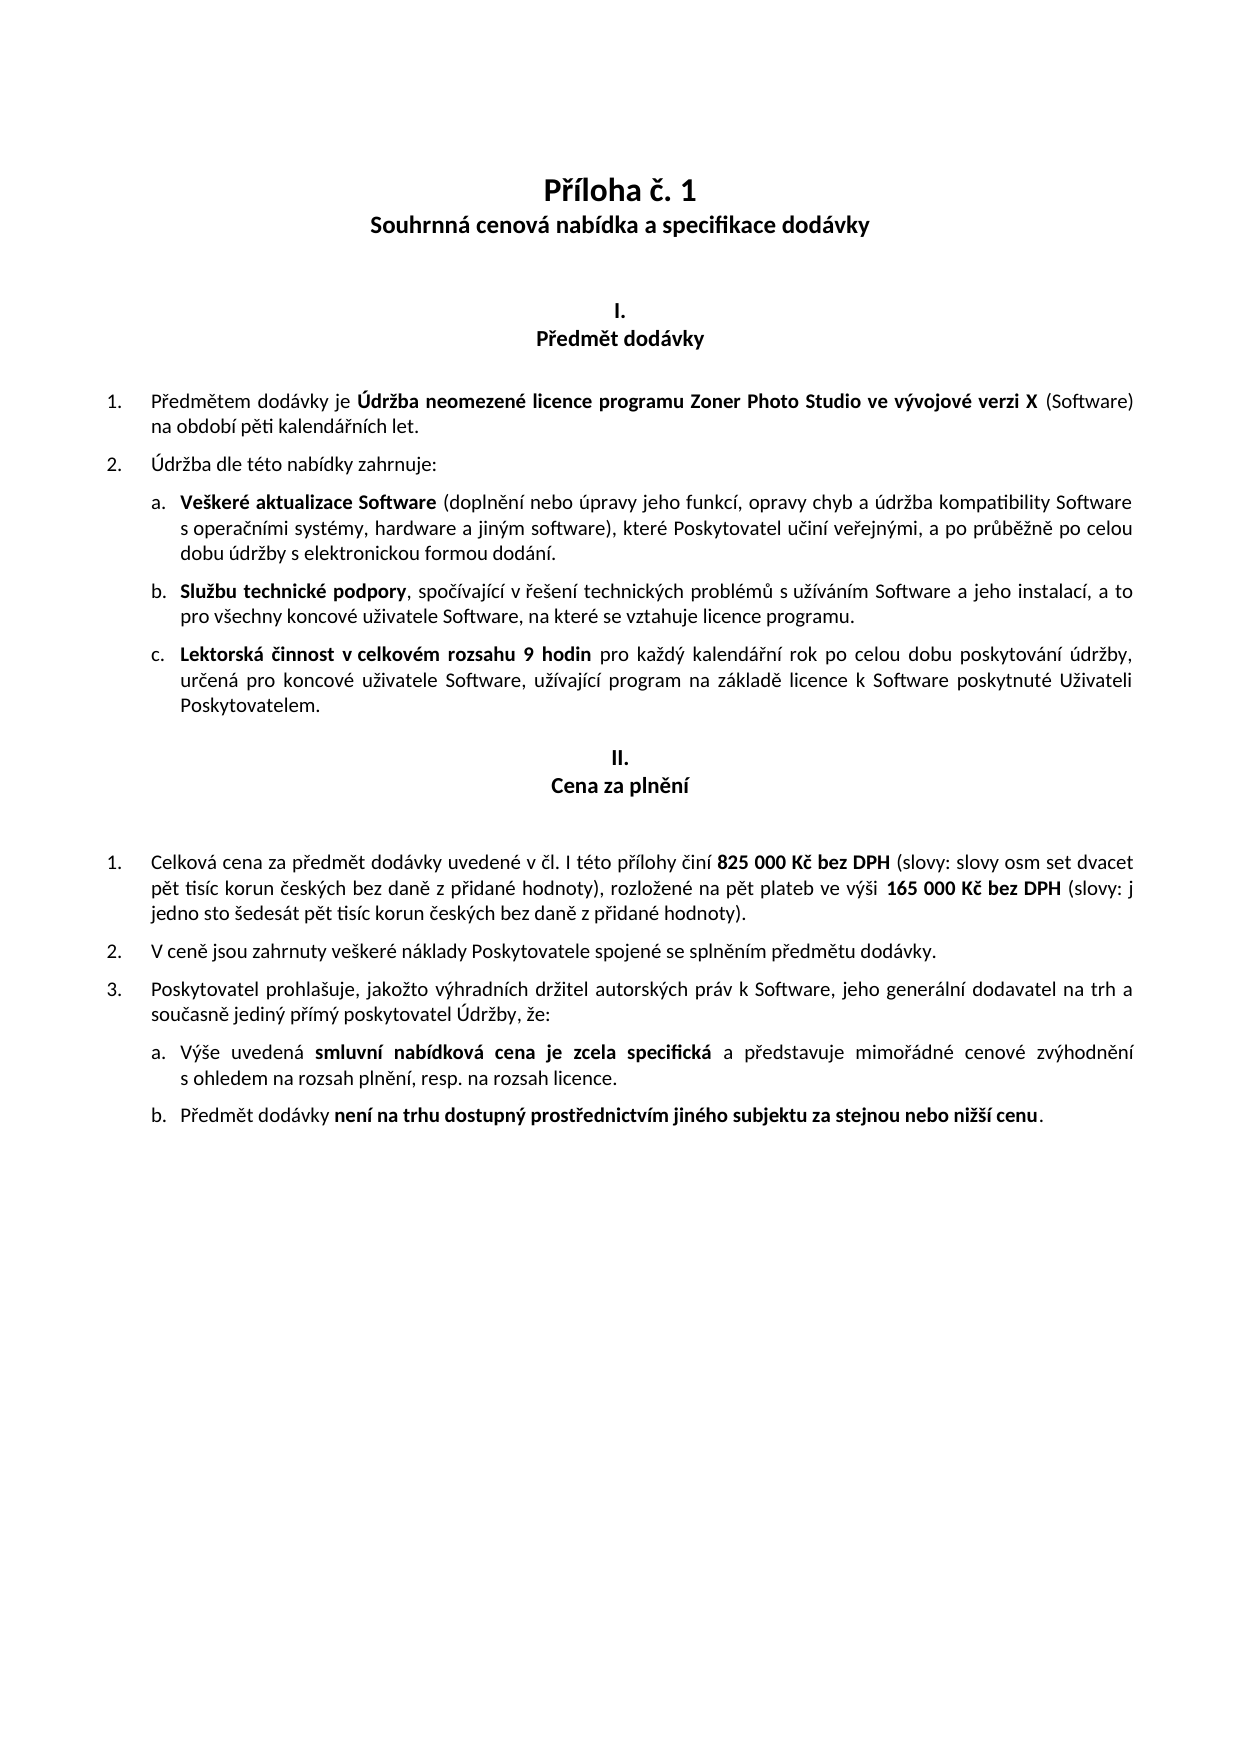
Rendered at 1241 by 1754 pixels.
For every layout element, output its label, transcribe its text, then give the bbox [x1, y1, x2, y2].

list V ceně jsou zahrnuty veškeré náklady Poskytovatele spojené se splněním předmětu dodávky. [106, 938, 1134, 963]
list Službu technické podpory, spočívající v řešení technických problémů s užíváním Software a jeho instalací, a to pro všechny koncové uživatele Software, na které se vztahuje licence programu. [151, 578, 1134, 629]
list Předmět dodávky není na trhu dostupný prostřednictvím jiného subjektu za stejnou nebo nižší cenu. [151, 1103, 1134, 1128]
list Předmětem dodávky je Údržba neomezené licence programu Zoner Photo Studio ve vývojové verzi X (Software) na období pěti kalendářních let. [106, 388, 1134, 439]
list Poskytovatel prohlašuje, jakožto výhradních držitel autorských práv k Software, jeho generální dodavatel na trh a současně jediný přímý poskytovatel Údržby, že: [106, 976, 1134, 1027]
text I. [106, 296, 1134, 324]
text Příloha č. 1 [106, 169, 1134, 210]
text II. [106, 743, 1134, 771]
subtitle Cena za plnění [106, 771, 1134, 799]
subtitle Předmět dodávky [106, 324, 1134, 352]
list Údržba dle této nabídky zahrnuje: [106, 452, 1134, 477]
list Lektorská činnost v celkovém rozsahu 9 hodin pro každý kalendářní rok po celou dobu poskytování údržby, určená pro koncové uživatele Software, užívající program na základě licence k Software poskytnuté Uživateli Poskytovatelem. [151, 642, 1134, 718]
text Souhrnná cenová nabídka a specifikace dodávky [106, 210, 1134, 240]
list Výše uvedená smluvní nabídková cena je zcela specifická a představuje mimořádné cenové zvýhodnění s ohledem na rozsah plnění, resp. na rozsah licence. [151, 1039, 1134, 1090]
list Celková cena za předmět dodávky uvedené v čl. I této přílohy činí 825 000 Kč bez DPH (slovy: slovy osm set dvacet pět tisíc korun českých bez daně z přidané hodnoty), rozložené na pět plateb ve výši 165 000 Kč bez DPH (slovy: j jedno sto šedesát pět tisíc korun českých bez daně z přidané hodnoty). [106, 849, 1134, 926]
list Veškeré aktualizace Software (doplnění nebo úpravy jeho funkcí, opravy chyb a údržba kompatibility Software s operačními systémy, hardware a jiným software), které Poskytovatel učiní veřejnými, a po průběžně po celou dobu údržby s elektronickou formou dodání. [151, 489, 1134, 566]
